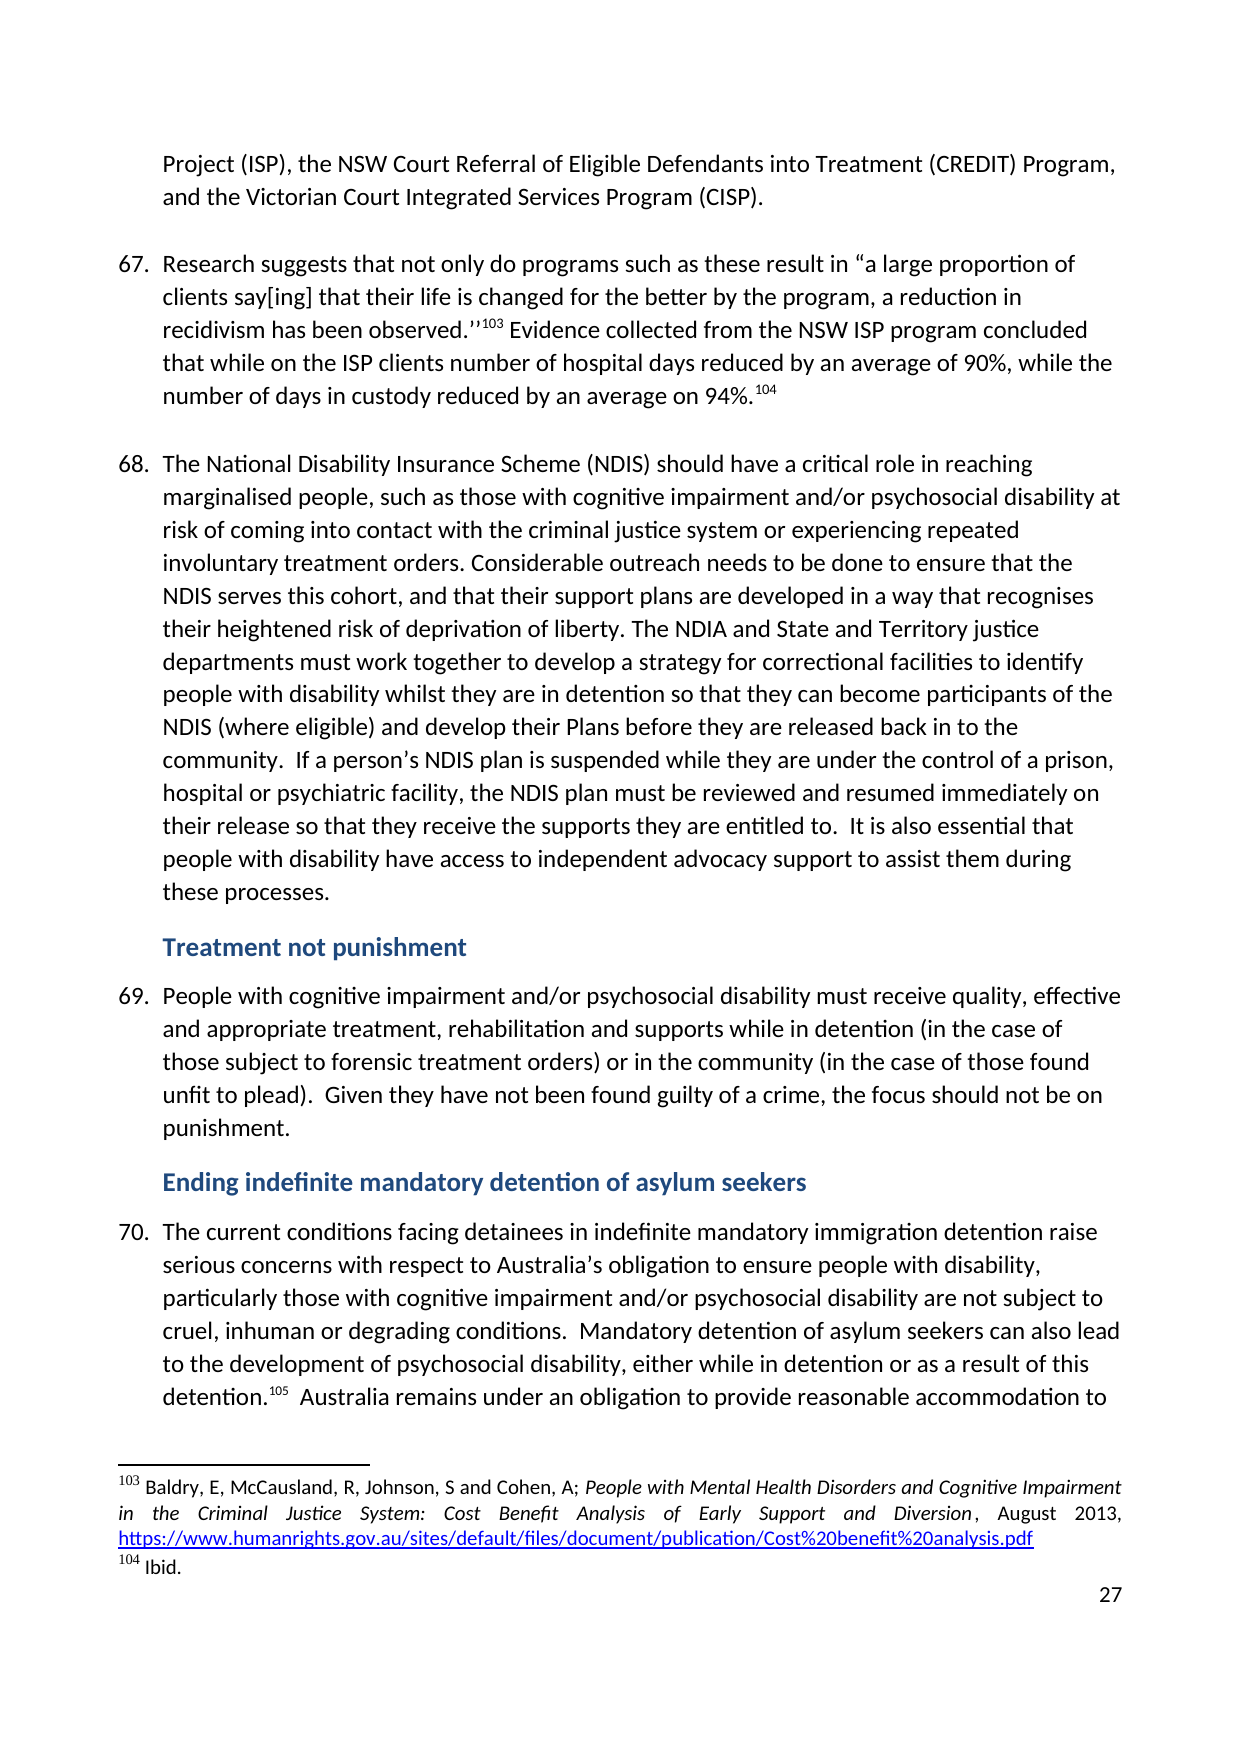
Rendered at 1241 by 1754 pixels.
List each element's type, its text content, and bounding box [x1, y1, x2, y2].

list The National Disability Insurance Scheme (NDIS) should have a critical role in reaching marginalised people, such as those with cognitive impairment and/or psychosocial disability at risk of coming into contact with the criminal justice system or experiencing repeated involuntary treatment orders. Considerable outreach needs to be done to ensure that the NDIS serves this cohort, and that their support plans are developed in a way that recognises their heightened risk of deprivation of liberty. The NDIA and State and Territory justice departments must work together to develop a strategy for correctional facilities to identify people with disability whilst they are in detention so that they can become participants of the NDIS (where eligible) and develop their Plans before they are released back in to the community. If a person’s NDIS plan is suspended while they are under the control of a prison, hospital or psychiatric facility, the NDIS plan must be reviewed and resumed immediately on their release so that they receive the supports they are entitled to. It is also essential that people with disability have access to independent advocacy support to assist them during these processes. [118, 448, 1122, 907]
list Research suggests that not only do programs such as these result in “a large proportion of clients say[ing] that their life is changed for the better by the program, a reduction in recidivism has been observed.’’ Evidence collected from the NSW ISP program concluded that while on the ISP clients number of hospital days reduced by an average of 90%, while the number of days in custody reduced by an average on 94%. [118, 248, 1122, 411]
subtitle Treatment not punishment [118, 930, 1122, 963]
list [118, 1216, 1122, 1411]
list Only some Australian governments have established court diversion programs that provide interventions and supports to people with disability to prevent unnecessary contact with the criminal justice system. Inappropriate and unnecessary contact with the criminal justice system often leads to multiple offences, fines and incarceration. Examples of programs that focus on intensive support, investment and diversion of people with cognitive impairment and/or psychosocial disability from the justice system include the NSW Integrated Services Project (ISP), the NSW Court Referral of Eligible Defendants into Treatment (CREDIT) Program, and the Victorian Court Integrated Services Program (CISP). [118, 148, 1122, 211]
subtitle Ending indefinite mandatory detention of asylum seekers [118, 1166, 1122, 1199]
list People with cognitive impairment and/or psychosocial disability must receive quality, effective and appropriate treatment, rehabilitation and supports while in detention (in the case of those subject to forensic treatment orders) or in the community (in the case of those found unfit to plead). Given they have not been found guilty of a crime, the focus should not be on punishment. [118, 980, 1122, 1142]
